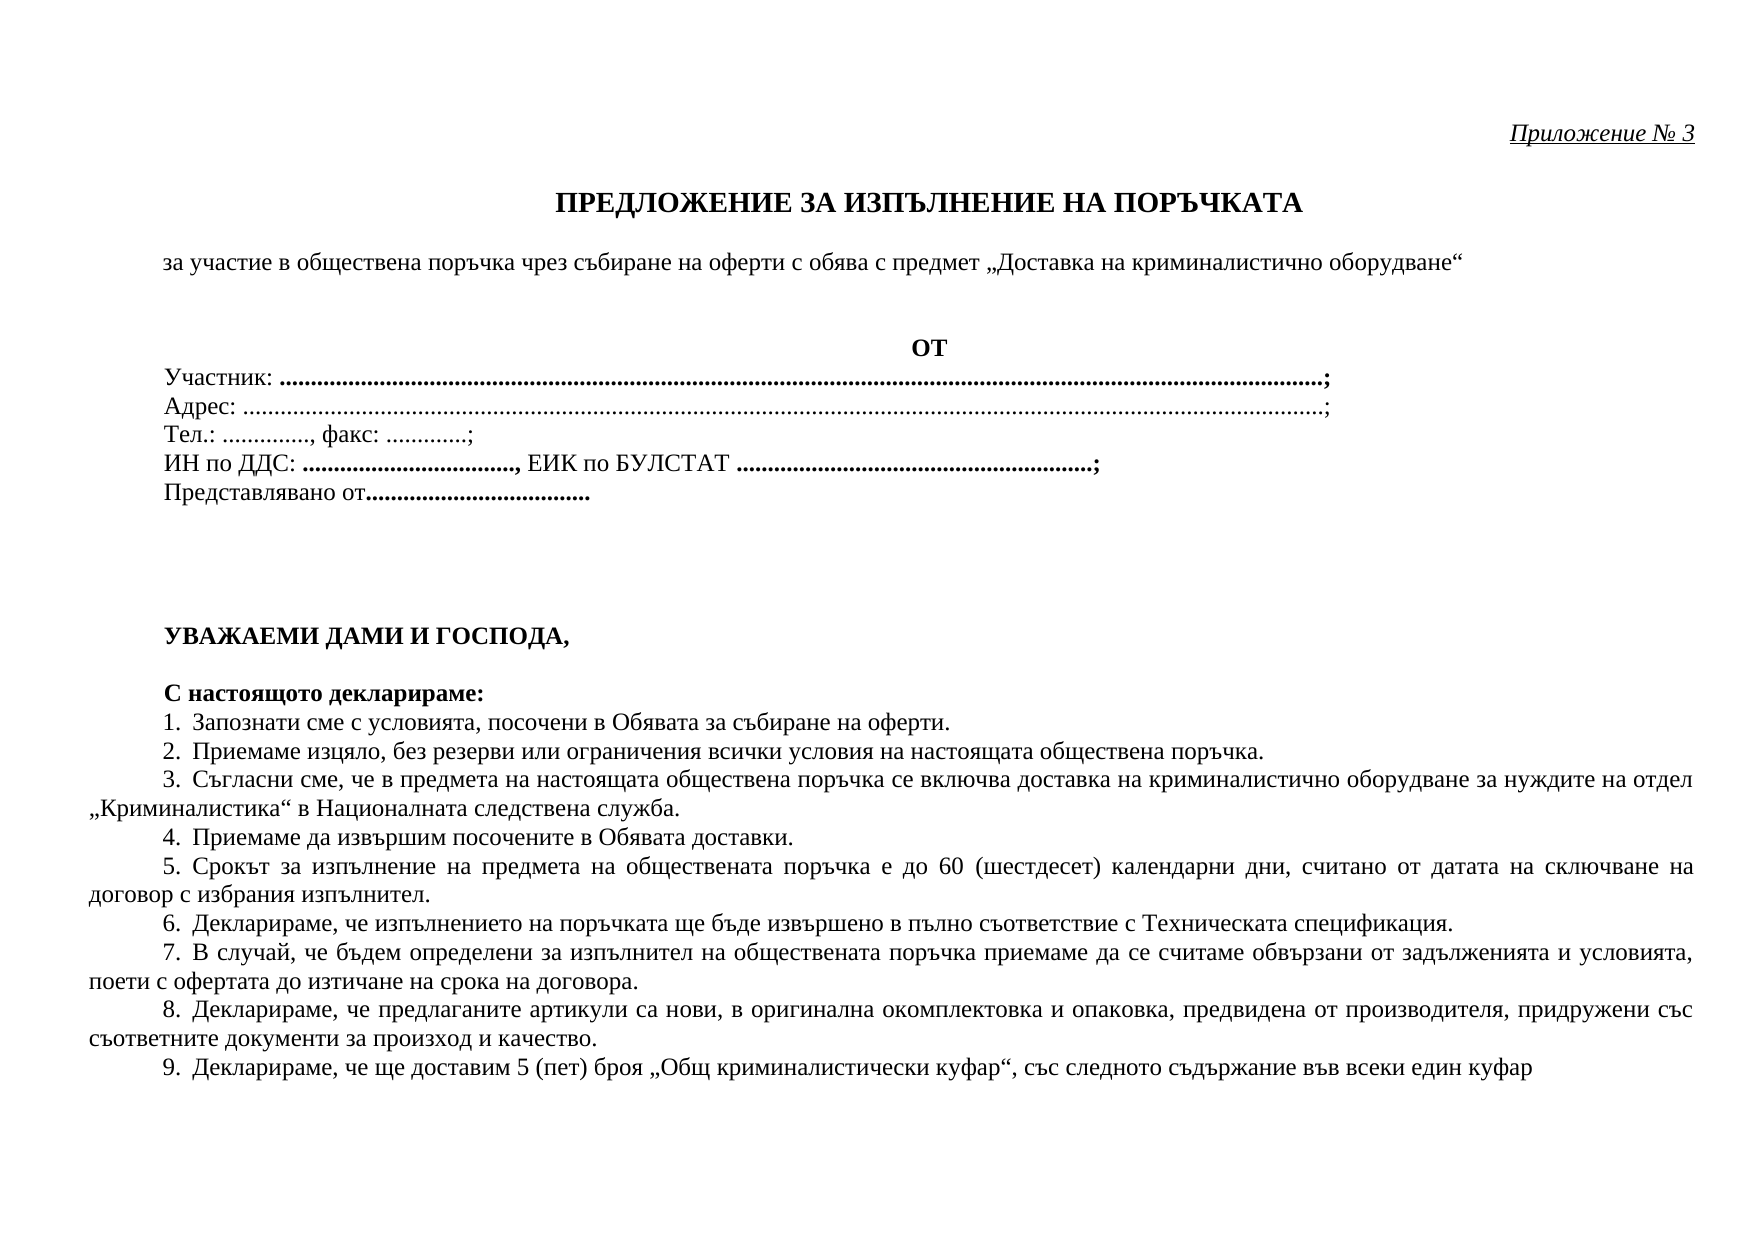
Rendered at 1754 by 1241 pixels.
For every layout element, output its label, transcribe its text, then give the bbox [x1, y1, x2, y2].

list Срокът за изпълнение на предмета на обществената поръчка е до 60 (шестдесет) календарни дни, считано от датата на сключване на договор с избрания изпълнител. [89, 851, 1695, 908]
text Представлявано от.................................... [89, 477, 1695, 506]
text С настоящото декларираме: [89, 678, 1695, 707]
list Декларираме, че изпълнението на поръчката ще бъде извършено в пълно съответствие с Техническата спецификация. [89, 908, 1695, 937]
list Приемаме да извършим посочените в Обявата доставки. [89, 822, 1695, 851]
list Съгласни сме, че в предмета на настоящата обществена поръчка се включва доставка на криминалистично оборудване за нуждите на отдел „Криминалистика“ в Националната следствена служба. [89, 764, 1695, 822]
text за участие в обществена поръчка чрез събиране на оферти с обява с предмет „Доставка на криминалистично оборудване“ [89, 247, 1695, 276]
list Запознати сме с условията, посочени в Обявата за събиране на оферти. [162, 707, 1695, 736]
text ИН по ДДС: .................................., ЕИК по БУЛСТАТ .........................................................; [89, 448, 1695, 477]
list Декларираме, че ще доставим 5 (пет) броя „Общ криминалистически куфар“, със следното съдържание във всеки един куфар [89, 1052, 1695, 1081]
text ПРЕДЛОЖЕНИЕ ЗА ИЗПЪЛНЕНИЕ НА ПОРЪЧКАТА [89, 185, 1695, 218]
text Тел.: .............., факс: .............; [89, 419, 1695, 448]
list Приемаме изцяло, без резерви или ограничения всички условия на настоящата обществена поръчка. [89, 736, 1695, 764]
text Участник: .......................................................................................................................................................................; [89, 362, 1695, 391]
list В случай, че бъдем определени за изпълнител на обществената поръчка приемаме да се считаме обвързани от задълженията и условията, поети с офертата до изтичане на срока на договора. [89, 937, 1695, 994]
text ОТ [89, 333, 1695, 362]
text Адрес: .............................................................................................................................................................................; [89, 391, 1695, 419]
text УВАЖАЕМИ ДАМИ И ГОСПОДА, [89, 621, 1695, 649]
text Приложение № 3 [89, 118, 1695, 147]
list Декларираме, че предлаганите артикули са нови, в оригинална окомплектовка и опаковка, предвидена от производителя, придружени със съответните документи за произход и качество. [89, 994, 1695, 1052]
